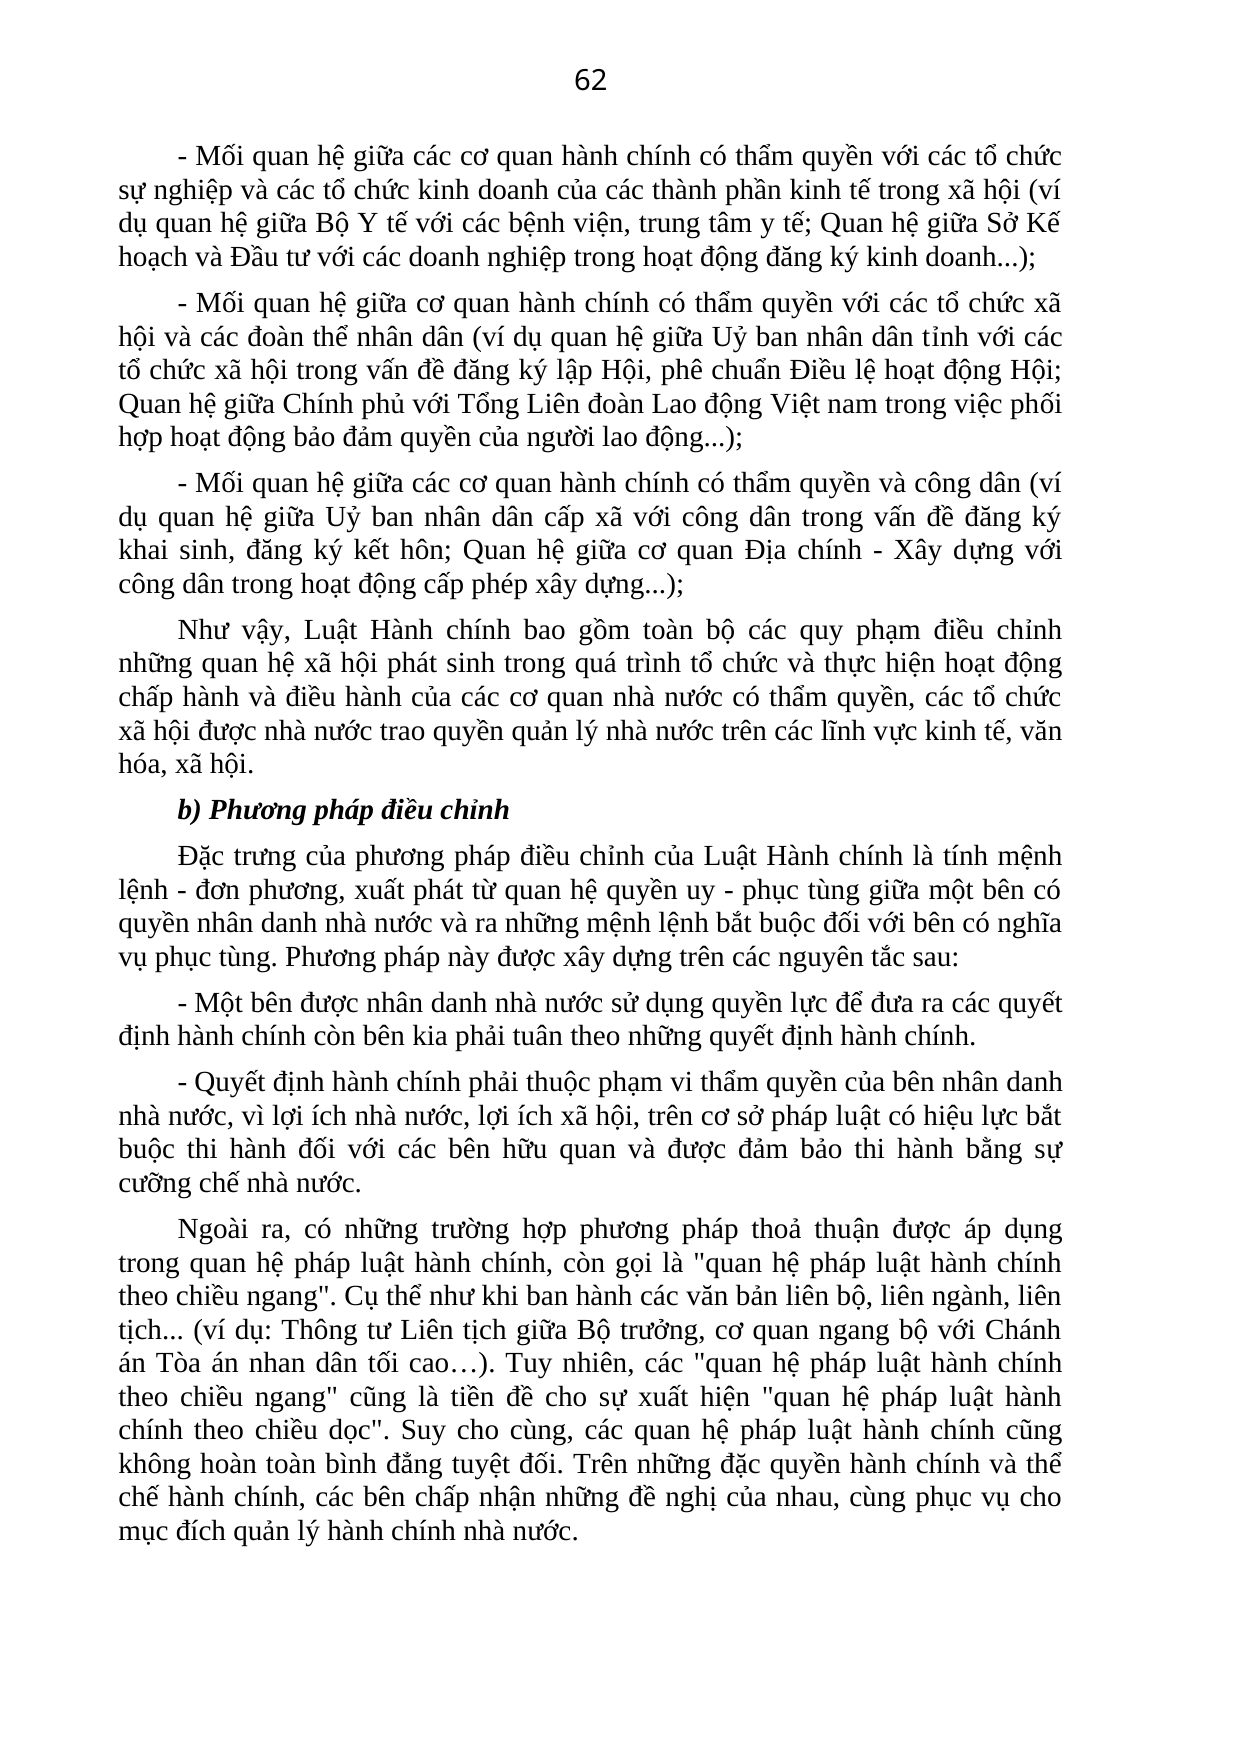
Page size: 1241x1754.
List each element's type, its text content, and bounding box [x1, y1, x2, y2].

text - Quyết định hành chính phải thuộc phạm vi thẩm quyền của bên nhân danh nhà nước, vì lợi ích nhà nước, lợi ích xã hội, trên cơ sở pháp luật có hiệu lực bắt buộc thi hành đối với các bên hữu quan và được đảm bảo thi hành bằng sự cưỡng chế nhà nước. [118, 1064, 1063, 1199]
subtitle b) Phương pháp điều chỉnh [118, 792, 1063, 826]
text - Một bên được nhân danh nhà nước sử dụng quyền lực để đưa ra các quyết định hành chính còn bên kia phải tuân theo những quyết định hành chính. [118, 985, 1063, 1052]
text Ngoài ra, có những trường hợp phương pháp thoả thuận được áp dụng trong quan hệ pháp luật hành chính, còn gọi là "quan hệ pháp luật hành chính theo chiều ngang". Cụ thể như khi ban hành các văn bản liên bộ, liên ngành, liên tịch... (ví dụ: Thông tư Liên tịch giữa Bộ trưởng, cơ quan ngang bộ với Chánh án Tòa án nhan dân tối cao…). Tuy nhiên, các "quan hệ pháp luật hành chính theo chiều ngang" cũng là tiền đề cho sự xuất hiện "quan hệ pháp luật hành chính theo chiều dọc". Suy cho cùng, các quan hệ pháp luật hành chính cũng không hoàn toàn bình đẳng tuyệt đối. Trên những đặc quyền hành chính và thể chế hành chính, các bên chấp nhận những đề nghị của nhau, cùng phục vụ cho mục đích quản lý hành chính nhà nước. [118, 1211, 1063, 1547]
text - Mối quan hệ giữa các cơ quan hành chính có thẩm quyền và công dân (ví dụ quan hệ giữa Uỷ ban nhân dân cấp xã với công dân trong vấn đề đăng ký khai sinh, đăng ký kết hôn; Quan hệ giữa cơ quan Địa chính - Xây dựng với công dân trong hoạt động cấp phép xây dựng...); [118, 465, 1063, 599]
text Như vậy, Luật Hành chính bao gồm toàn bộ các quy phạm điều chỉnh những quan hệ xã hội phát sinh trong quá trình tổ chức và thực hiện hoạt động chấp hành và điều hành của các cơ quan nhà nước có thẩm quyền, các tổ chức xã hội được nhà nước trao quyền quản lý nhà nước trên các lĩnh vực kinh tế, văn hóa, xã hội. [118, 612, 1063, 780]
text - Mối quan hệ giữa cơ quan hành chính có thẩm quyền với các tổ chức xã hội và các đoàn thể nhân dân (ví dụ quan hệ giữa Uỷ ban nhân dân tỉnh với các tổ chức xã hội trong vấn đề đăng ký lập Hội, phê chuẩn Điều lệ hoạt động Hội; Quan hệ giữa Chính phủ với Tổng Liên đoàn Lao động Việt nam trong việc phối hợp hoạt động bảo đảm quyền của người lao động...); [118, 285, 1063, 453]
text Ðặc trưng của phương pháp điều chỉnh của Luật Hành chính là tính mệnh lệnh - đơn phương, xuất phát từ quan hệ quyền uy - phục tùng giữa một bên có quyền nhân danh nhà nước và ra những mệnh lệnh bắt buộc đối với bên có nghĩa vụ phục tùng. Phương pháp này được xây dựng trên các nguyên tắc sau: [118, 838, 1063, 972]
text - Mối quan hệ giữa các cơ quan hành chính có thẩm quyền với các tổ chức sự nghiệp và các tổ chức kinh doanh của các thành phần kinh tế trong xã hội (ví dụ quan hệ giữa Bộ Y tế với các bệnh viện, trung tâm y tế; Quan hệ giữa Sở Kế hoạch và Đầu tư với các doanh nghiệp trong hoạt động đăng ký kinh doanh...); [118, 138, 1063, 273]
